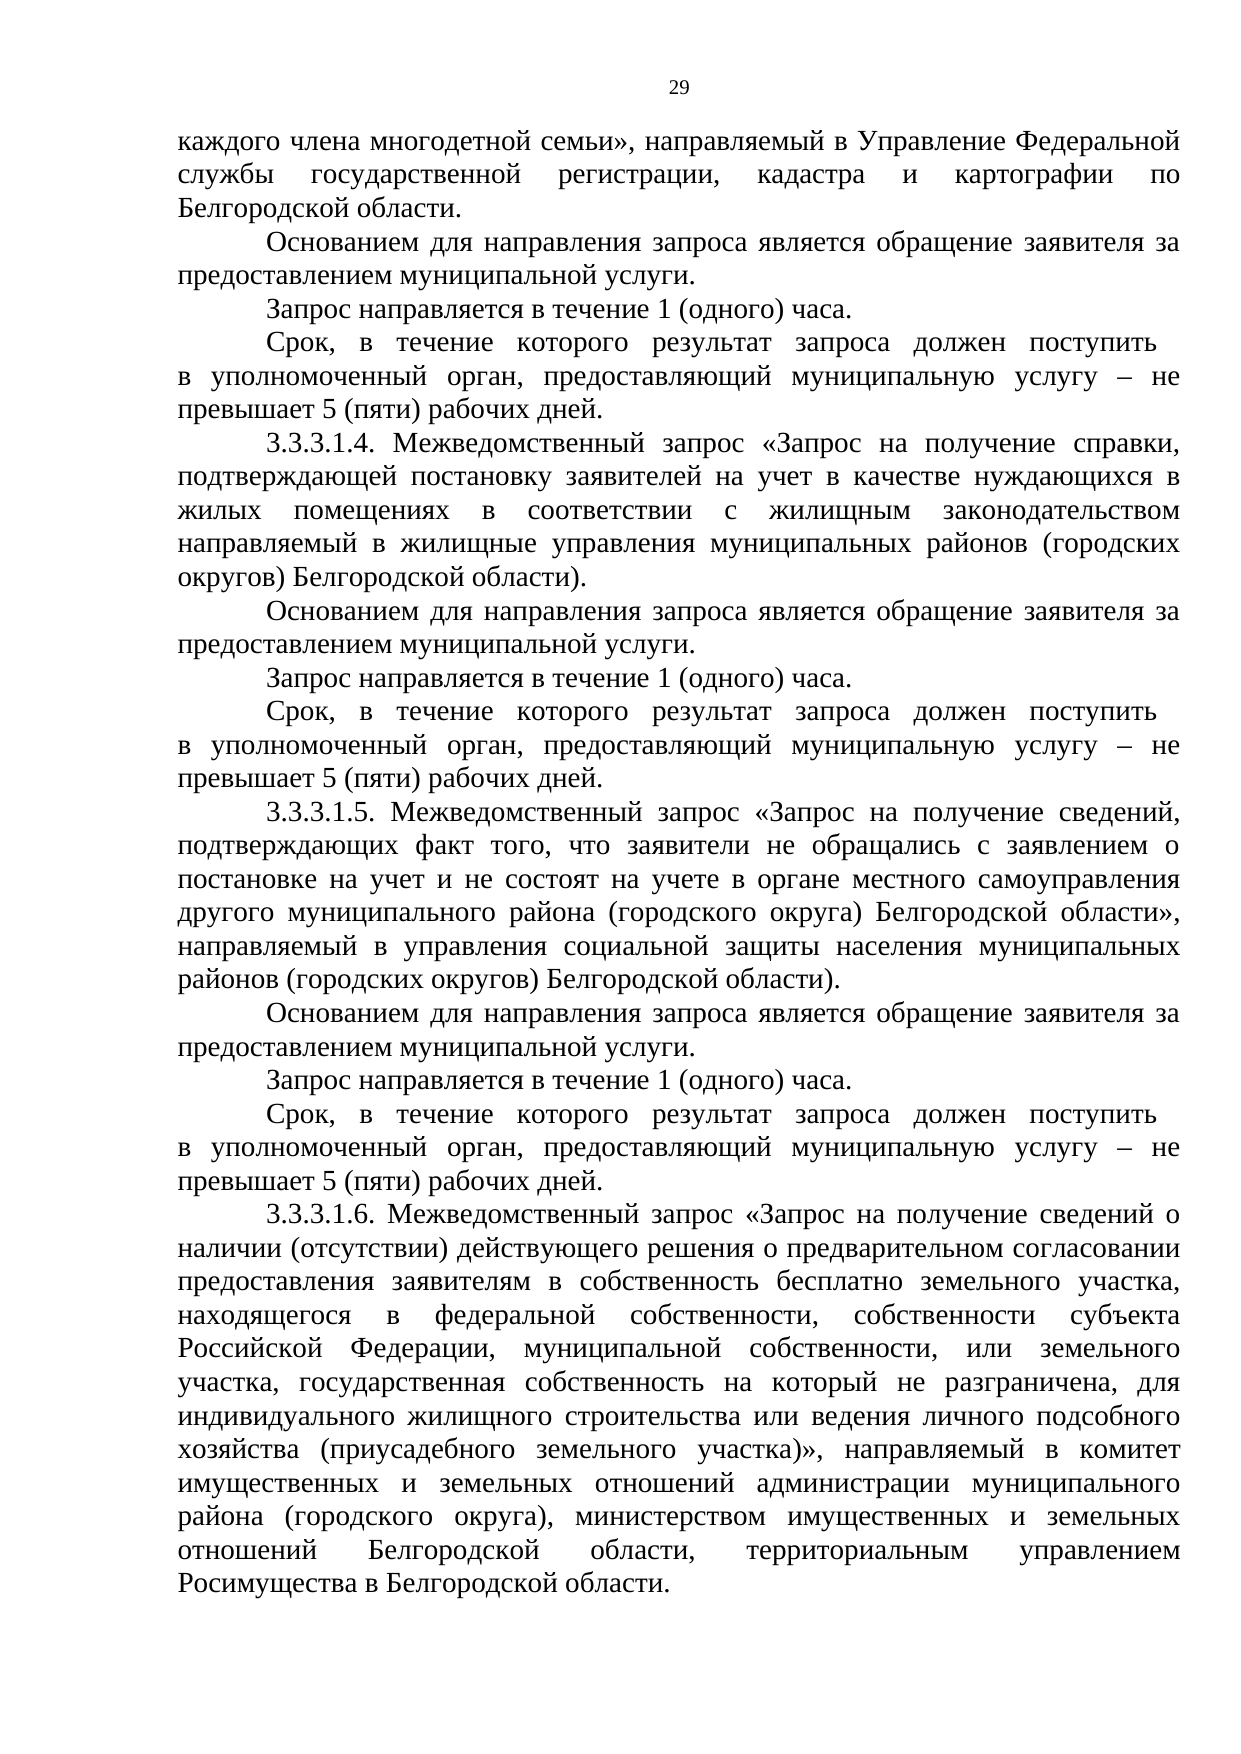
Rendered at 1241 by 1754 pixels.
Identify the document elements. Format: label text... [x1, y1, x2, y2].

text 3.3.3.1.4. Межведомственный запрос «Запрос на получение справки, подтверждающей постановку заявителей на учет в качестве нуждающихся в жилых помещениях в соответствии с жилищным законодательством направляемый в жилищные управления муниципальных районов (городских округов) Белгородской области). [177, 425, 1181, 593]
text Запрос направляется в течение 1 (одного) часа. [177, 660, 1181, 693]
text 3.3.3.1.5. Межведомственный запрос «Запрос на получение сведений, подтверждающих факт того, что заявители не обращались с заявлением о постановке на учет и не состоят на учете в органе местного самоуправления другого муниципального района (городского округа) Белгородской области», направляемый в управления социальной защиты населения муниципальных районов (городских округов) Белгородской области). [177, 794, 1181, 995]
text 3.3.3.1.6. Межведомственный запрос «Запрос на получение сведений о наличии (отсутствии) действующего решения о предварительном согласовании предоставления заявителям в собственность бесплатно земельного участка, находящегося в федеральной собственности, собственности субъекта Российской Федерации, муниципальной собственности, или земельного участка, государственная собственность на который не разграничена, для индивидуального жилищного строительства или ведения личного подсобного хозяйства (приусадебного земельного участка)», направляемый в комитет имущественных и земельных отношений администрации муниципального района (городского округа), министерством имущественных и земельных отношений Белгородской области, территориальным управлением Росимущества в Белгородской области. [177, 1196, 1181, 1599]
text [177, 123, 1181, 224]
text Запрос направляется в течение 1 (одного) часа. [177, 1062, 1181, 1096]
text Основанием для направления запроса является обращение заявителя за предоставлением муниципальной услуги. [177, 995, 1181, 1062]
text Основанием для направления запроса является обращение заявителя за предоставлением муниципальной услуги. [177, 593, 1181, 660]
text Основанием для направления запроса является обращение заявителя за предоставлением муниципальной услуги. [177, 224, 1181, 291]
text Запрос направляется в течение 1 (одного) часа. [177, 291, 1181, 324]
